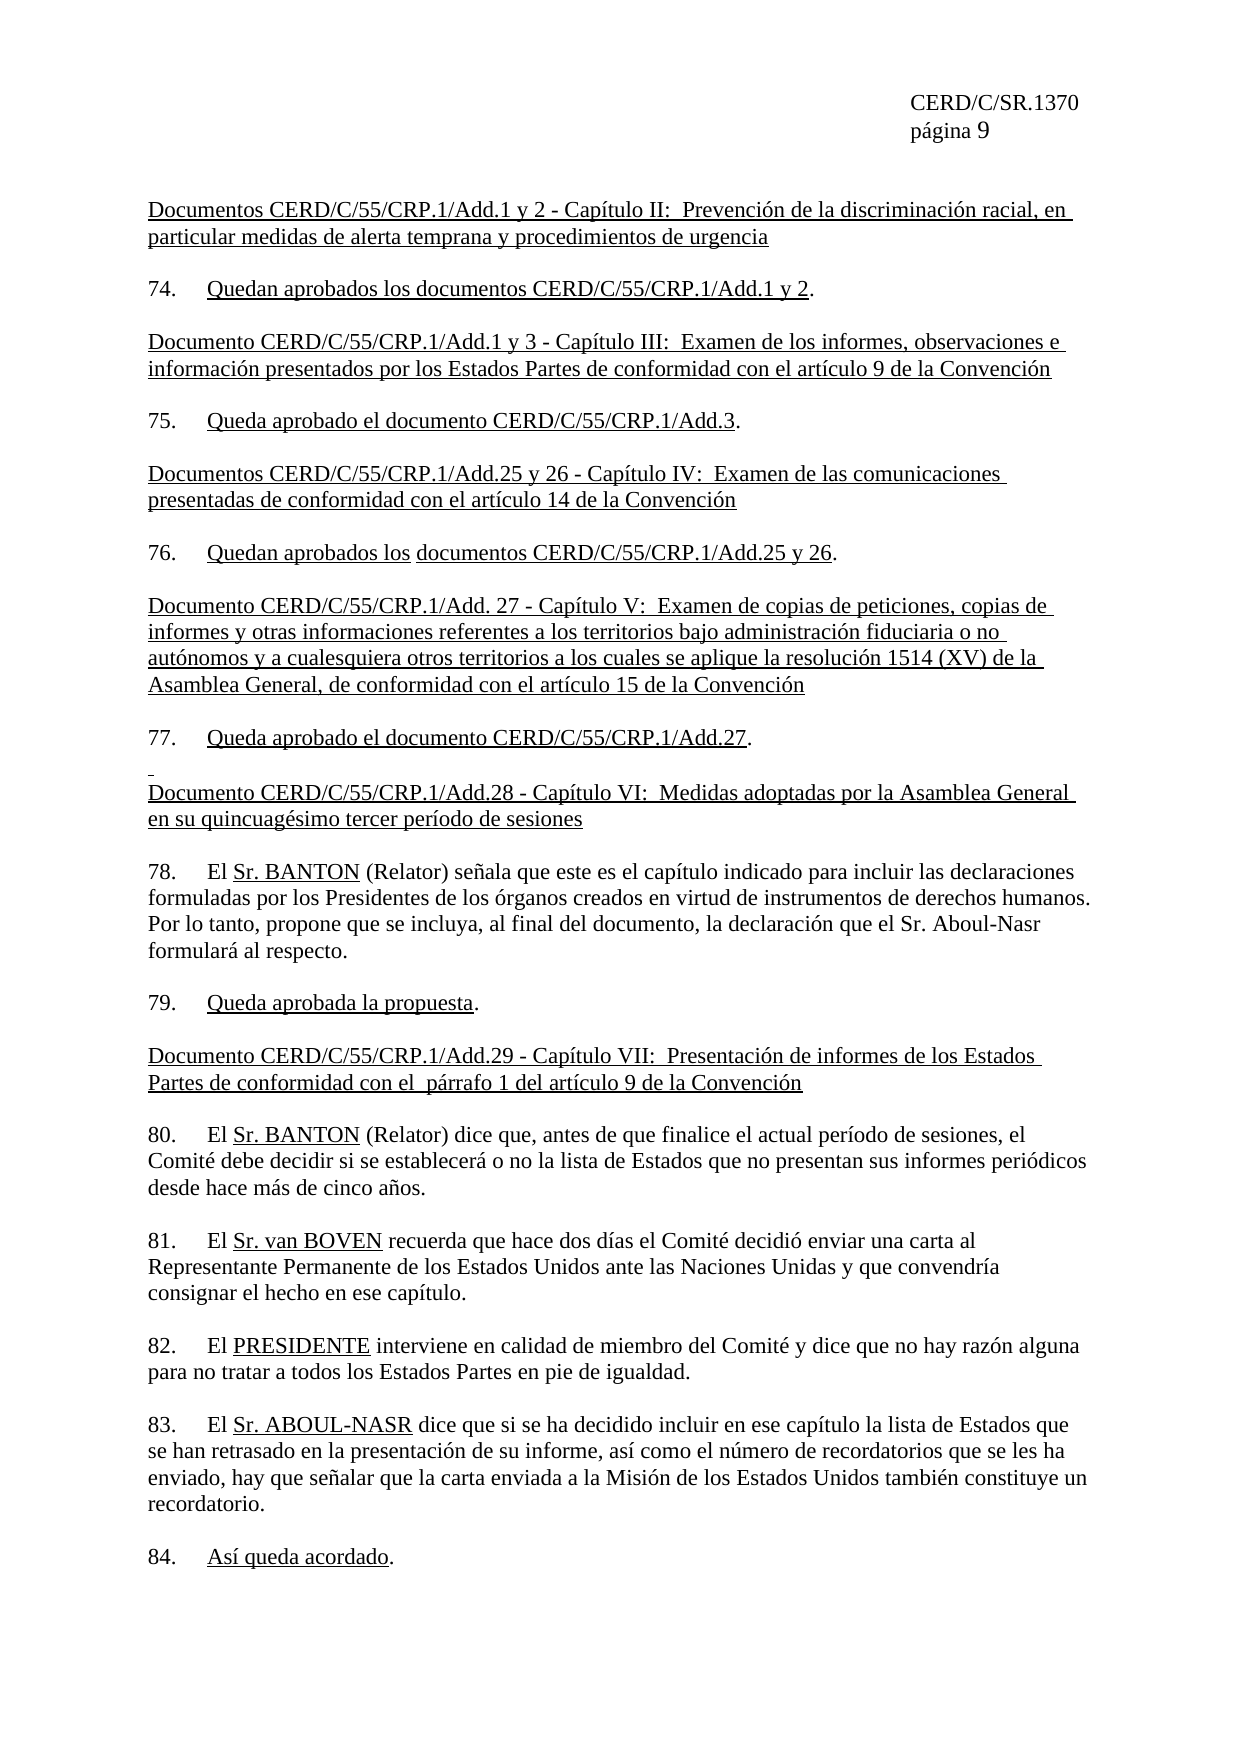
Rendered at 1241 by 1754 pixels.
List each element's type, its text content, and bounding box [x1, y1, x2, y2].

text Documento CERD/C/55/CRP.1/Add.28 - Capítulo VI: Medidas adoptadas por la Asamblea General en su quincuagésimo tercer período de sesiones [148, 779, 1092, 831]
text 78. El Sr. BANTON (Relator) señala que este es el capítulo indicado para incluir las declaraciones formuladas por los Presidentes de los órganos creados en virtud de instrumentos de derechos humanos. Por lo tanto, propone que se incluya, al final del documento, la declaración que el Sr. Aboul-Nasr formulará al respecto. [148, 858, 1092, 963]
text 76. Quedan aprobados los documentos CERD/C/55/CRP.1/Add.25 y 26. [148, 539, 1092, 565]
text 83. El Sr. ABOUL-NASR dice que si se ha decidido incluir en ese capítulo la lista de Estados que se han retrasado en la presentación de su informe, así como el número de recordatorios que se les ha enviado, hay que señalar que la carta enviada a la Misión de los Estados Unidos también constituye un recordatorio. [148, 1411, 1092, 1517]
text 82. El PRESIDENTE interviene en calidad de miembro del Comité y dice que no hay razón alguna para no tratar a todos los Estados Partes en pie de igualdad. [148, 1332, 1092, 1385]
text Documento CERD/C/55/CRP.1/Add.29 - Capítulo VII: Presentación de informes de los Estados Partes de conformidad con el párrafo 1 del artículo 9 de la Convención [148, 1042, 1092, 1095]
text Documento CERD/C/55/CRP.1/Add. 27 - Capítulo V: Examen de copias de peticiones, copias de informes y otras informaciones referentes a los territorios bajo administración fiduciaria o no autónomos y a cualesquiera otros territorios a los cuales se aplique la resolución 1514 (XV) de la Asamblea General, de conformidad con el artículo 15 de la Convención [148, 592, 1092, 697]
text Documentos CERD/C/55/CRP.1/Add.25 y 26 - Capítulo IV: Examen de las comunicaciones presentadas de conformidad con el artículo 14 de la Convención [148, 460, 1092, 513]
text 75. Queda aprobado el documento CERD/C/55/CRP.1/Add.3. [148, 407, 1092, 434]
text 79. Queda aprobada la propuesta. [148, 989, 1092, 1016]
text Documentos CERD/C/55/CRP.1/Add.1 y 2 - Capítulo II: Prevención de la discriminación racial, en particular medidas de alerta temprana y procedimientos de urgencia [148, 196, 1092, 249]
text 77. Queda aprobado el documento CERD/C/55/CRP.1/Add.27. [148, 723, 1092, 750]
text 81. El Sr. van BOVEN recuerda que hace dos días el Comité decidió enviar una carta al Representante Permanente de los Estados Unidos ante las Naciones Unidas y que convendría consignar el hecho en ese capítulo. [148, 1227, 1092, 1306]
text 84. Así queda acordado. [148, 1543, 1092, 1569]
text 80. El Sr. BANTON (Relator) dice que, antes de que finalice el actual período de sesiones, el Comité debe decidir si se establecerá o no la lista de Estados que no presentan sus informes periódicos desde hace más de cinco años. [148, 1121, 1092, 1200]
text Documento CERD/C/55/CRP.1/Add.1 y 3 - Capítulo III: Examen de los informes, observaciones e información presentados por los Estados Partes de conformidad con el artículo 9 de la Convención [148, 328, 1092, 381]
text 74. Quedan aprobados los documentos CERD/C/55/CRP.1/Add.1 y 2. [148, 276, 1092, 302]
